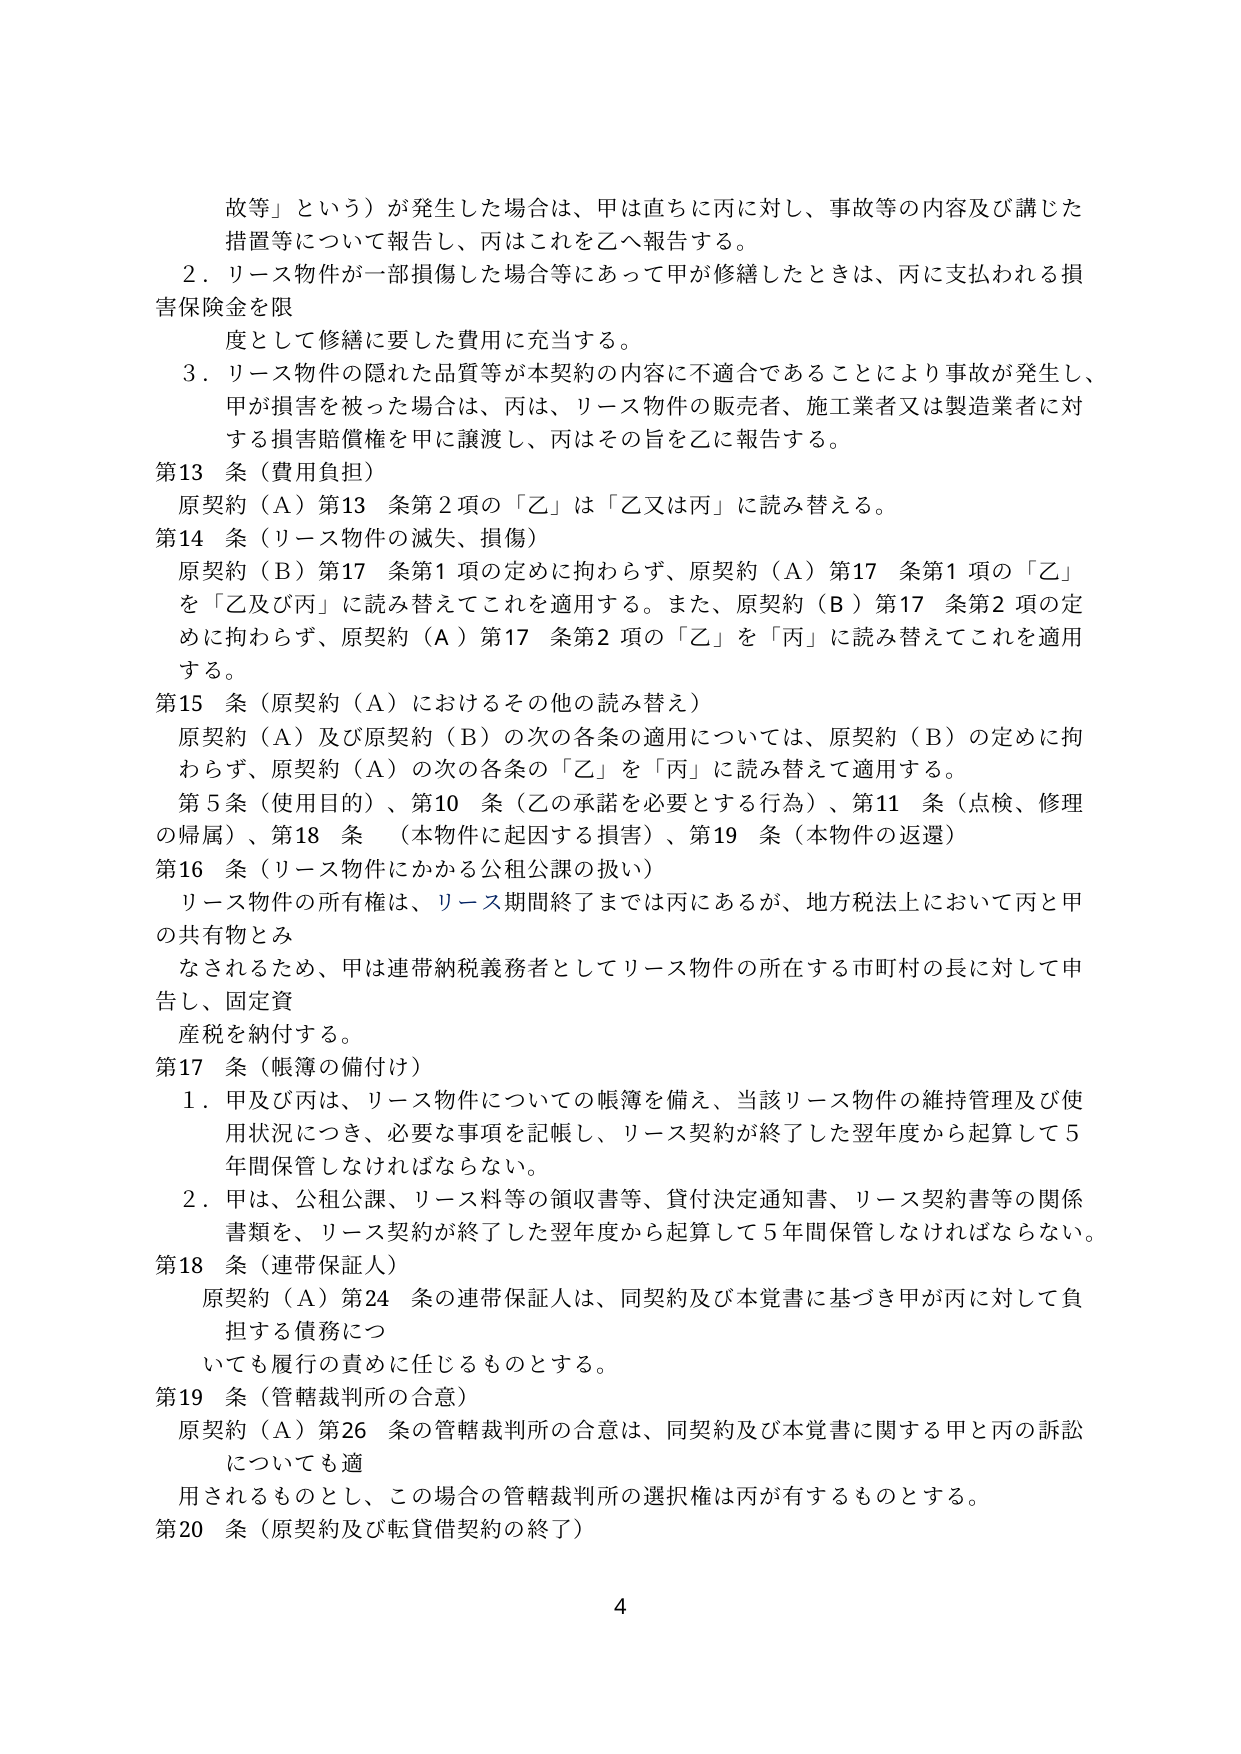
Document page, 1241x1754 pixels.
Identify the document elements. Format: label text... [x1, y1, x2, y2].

text 第15条（原契約（Ａ）におけるその他の読み替え） [156, 686, 1085, 719]
list 原契約（Ａ）第26条の管轄裁判所の合意は、同契約及び本覚書に関する甲と丙の訴訟についても適 [156, 1412, 1085, 1478]
list 第20条（原契約及び転貸借契約の終了） [156, 1511, 1085, 1544]
text 原契約（Ａ）及び原契約（Ｂ）の次の各条の適用については、原契約（Ｂ）の定めに拘わらず、原契約（Ａ）の次の各条の「乙」を「丙」に読み替えて適用する。 [176, 719, 1085, 785]
list 第18条（連帯保証人） [156, 1247, 1085, 1280]
text 第５条（使用目的）、第10条（乙の承諾を必要とする行為）、第11条（点検、修理の帰属）、第18条 （本物件に起因する損害）、第19条（本物件の返還） [156, 785, 1085, 851]
list 第14条（リース物件の滅失、損傷） [156, 521, 1085, 554]
list なされるため、甲は連帯納税義務者としてリース物件の所在する市町村の長に対して申告し、固定資 [156, 950, 1085, 1016]
list ２．リース物件が一部損傷した場合等にあって甲が修繕したときは、丙に支払われる損害保険金を限 [156, 257, 1085, 323]
list いても履行の責めに任じるものとする。 [185, 1346, 1085, 1379]
list 第16条（リース物件にかかる公租公課の扱い） [156, 851, 1085, 884]
list 第17条（帳簿の備付け） [156, 1049, 1085, 1082]
list 原契約（Ａ）第24条の連帯保証人は、同契約及び本覚書に基づき甲が丙に対して負担する債務につ [154, 1280, 1085, 1346]
text 原契約（Ａ）第13条第２項の「乙」は「乙又は丙」に読み替える。 [156, 488, 1085, 521]
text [176, 191, 1085, 257]
list 産税を納付する。 [156, 1016, 1085, 1049]
text ３．リース物件の隠れた品質等が本契約の内容に不適合であることにより事故が発生し、甲が損害を被った場合は、丙は、リース物件の販売者、施工業者又は製造業者に対する損害賠償権を甲に譲渡し、丙はその旨を乙に報告する。 [176, 356, 1085, 455]
list 第19条（管轄裁判所の合意） [156, 1379, 1085, 1412]
list 度として修繕に要した費用に充当する。 [156, 323, 1085, 356]
list 用されるものとし、この場合の管轄裁判所の選択権は丙が有するものとする。 [176, 1478, 1085, 1511]
text 原契約（Ｂ）第17条第1項の定めに拘わらず、原契約（Ａ）第17条第1項の「乙」を「乙及び丙」に読み替えてこれを適用する。また、原契約（B）第17条第2項の定めに拘わらず、原契約（A）第17条第2項の「乙」を「丙」に読み替えてこれを適用する。 [156, 554, 1085, 686]
list ２．甲は、公租公課、リース料等の領収書等、貸付決定通知書、リース契約書等の関係書類を、リース契約が終了した翌年度から起算して５年間保管しなければならない。 [156, 1181, 1085, 1247]
list １．甲及び丙は、リース物件についての帳簿を備え､当該リース物件の維持管理及び使用状況につき、必要な事項を記帳し､リース契約が終了した翌年度から起算して５年間保管しなければならない。 [156, 1082, 1085, 1181]
list リース物件の所有権は、リース期間終了までは丙にあるが、地方税法上において丙と甲の共有物とみ [156, 884, 1085, 950]
text 第13条（費用負担） [156, 455, 1085, 488]
